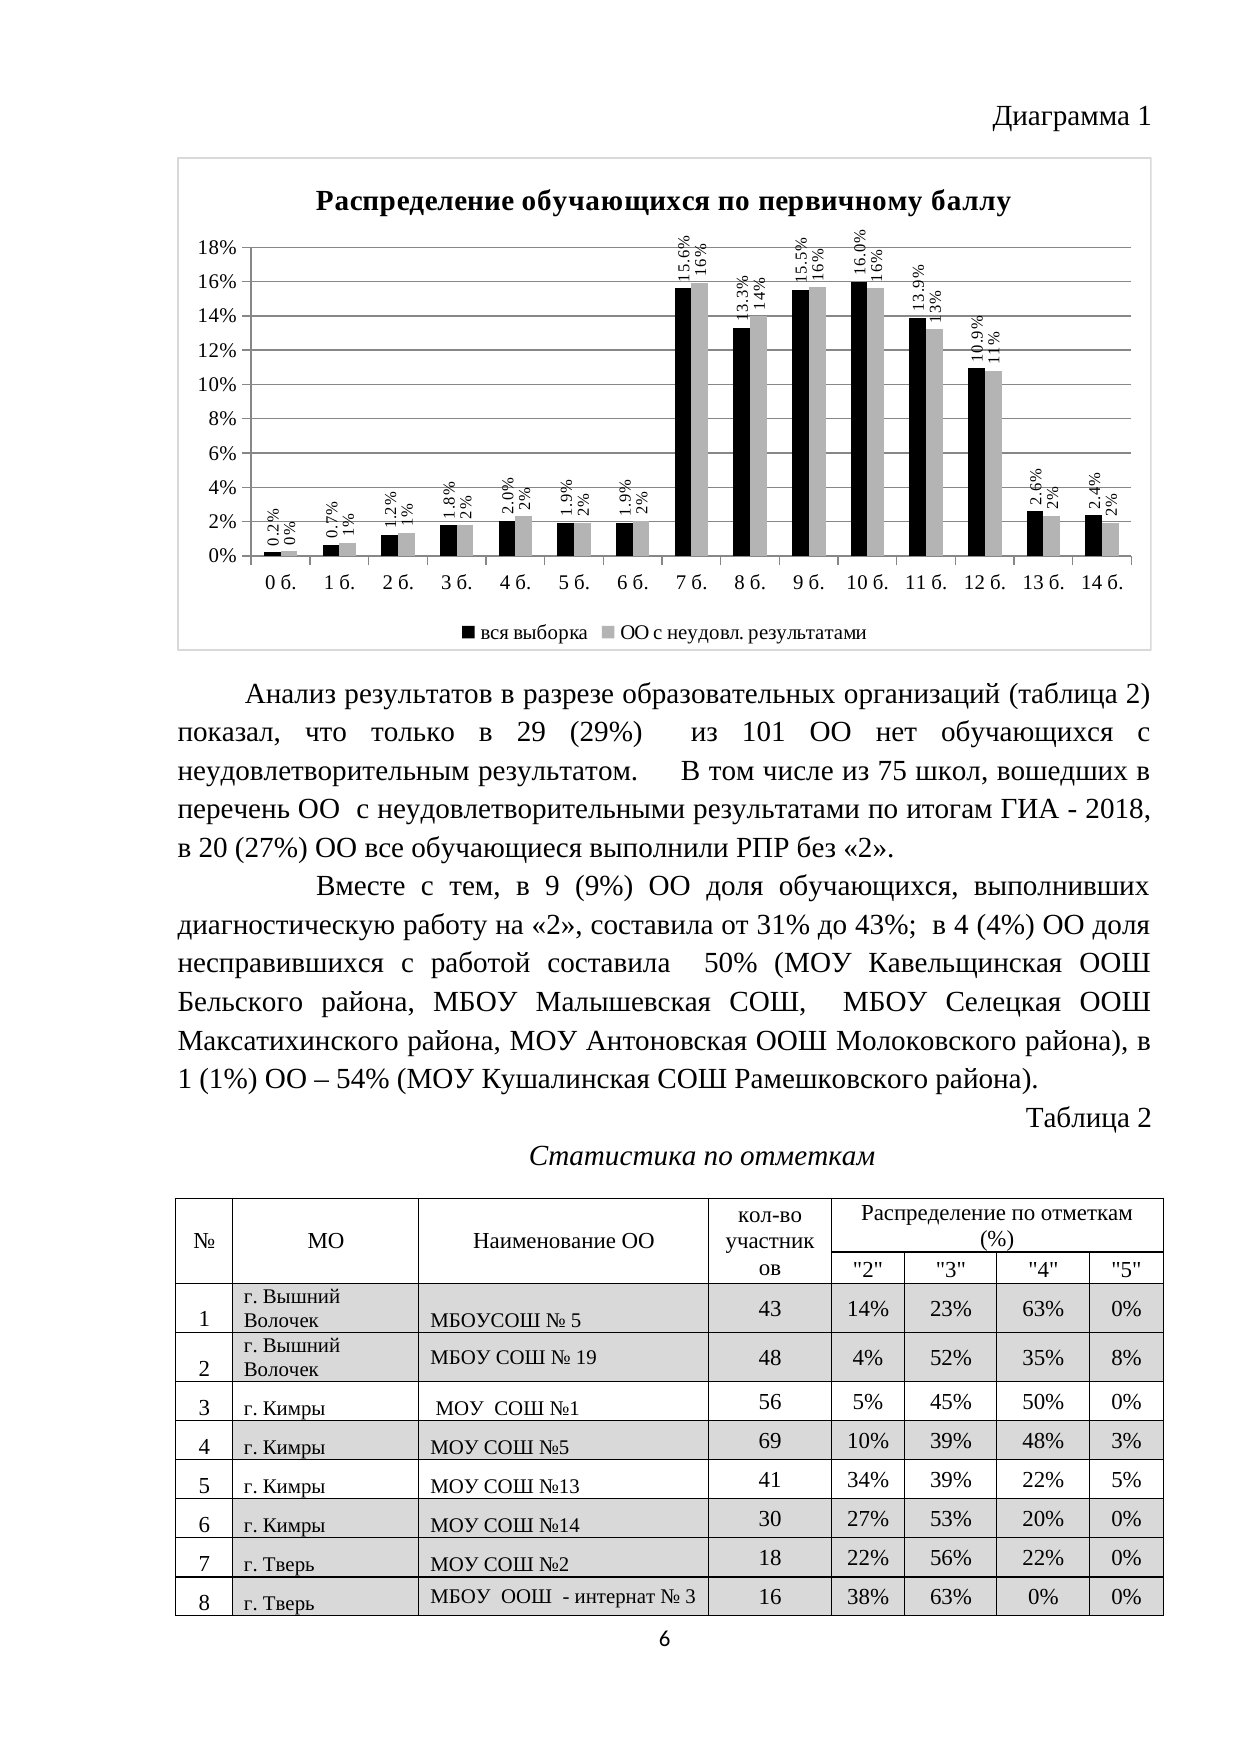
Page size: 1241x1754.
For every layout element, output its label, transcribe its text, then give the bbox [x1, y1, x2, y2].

text Диаграмма 1 [177, 98, 1152, 131]
table_cell "3" [905, 1253, 996, 1283]
table_cell 63% [997, 1284, 1089, 1332]
table_cell 22% [997, 1460, 1089, 1498]
table_cell МОУ СОШ №5 [419, 1421, 708, 1459]
table_cell 8 [176, 1578, 232, 1615]
table_cell 48 [709, 1333, 831, 1381]
table_cell "4" [997, 1253, 1089, 1283]
table_cell 16 [709, 1578, 831, 1615]
table_cell г. Кимры [233, 1499, 418, 1537]
table_header кол-во участников [709, 1199, 831, 1283]
table_cell 0% [1090, 1499, 1163, 1537]
table_cell 52% [905, 1333, 996, 1381]
table_cell МБОУ СОШ № 19 [419, 1333, 708, 1381]
table_cell 45% [905, 1382, 996, 1420]
table_cell МОУ СОШ №1 [419, 1382, 708, 1420]
table_cell 22% [832, 1538, 904, 1576]
table_cell г. Кимры [233, 1382, 418, 1420]
table_cell 0% [1090, 1284, 1163, 1332]
table_cell 8% [1090, 1333, 1163, 1381]
table_cell 7 [176, 1538, 232, 1576]
table_cell 39% [905, 1421, 996, 1459]
table_cell г. Вышний Волочек [233, 1333, 418, 1381]
text Анализ результатов в разрезе образовательных организаций (таблица 2) показал, что только в 29 (29%) из 101 ОО нет обучающихся с неудовлетворительным результатом. В том числе из 75 школ, вошедших в перечень ОО с неудовлетворительными результатами по итогам ГИА - 2018, в 20 (27%) ОО все обучающиеся выполнили РПР без «2». [177, 676, 1152, 863]
list Статистика по отметкам [252, 1138, 1152, 1172]
table_cell 5% [1090, 1460, 1163, 1498]
table_header № [176, 1199, 232, 1283]
table_cell МБОУСОШ № 5 [419, 1284, 708, 1332]
table_cell г. Вышний Волочек [233, 1284, 418, 1332]
table_cell МОУ СОШ №2 [419, 1538, 708, 1576]
table_cell 0% [1090, 1578, 1163, 1615]
table_cell 1 [176, 1284, 232, 1332]
table_cell "5" [1090, 1253, 1163, 1283]
table_cell г. Кимры [233, 1460, 418, 1498]
text Таблица 2 [177, 1100, 1152, 1133]
table_cell 18 [709, 1538, 831, 1576]
table_cell 5 [176, 1460, 232, 1498]
table_header Распределение по отметкам (%) [832, 1199, 1163, 1251]
table_cell 48% [997, 1421, 1089, 1459]
table_cell 23% [905, 1284, 996, 1332]
table_cell г. Кимры [233, 1421, 418, 1459]
table_header Наименование ОО [419, 1199, 708, 1283]
table_cell 3% [1090, 1421, 1163, 1459]
table_cell 6 [176, 1499, 232, 1537]
table_cell 63% [905, 1578, 996, 1615]
table_cell МБОУ ООШ - интернат № 3 [419, 1578, 708, 1615]
table_cell 14% [832, 1284, 904, 1332]
table_cell 35% [997, 1333, 1089, 1381]
table_cell 56 [709, 1382, 831, 1420]
table_header МО [233, 1199, 418, 1283]
table_cell 43 [709, 1284, 831, 1332]
table_cell г. Тверь [233, 1538, 418, 1576]
table_cell 4 [176, 1421, 232, 1459]
table_cell 27% [832, 1499, 904, 1537]
table_cell 2 [176, 1333, 232, 1381]
table_cell 0% [997, 1578, 1089, 1615]
table_cell 0% [1090, 1382, 1163, 1420]
table_cell 53% [905, 1499, 996, 1537]
table_cell 0% [1090, 1538, 1163, 1576]
table_cell 41 [709, 1460, 831, 1498]
table_cell 39% [905, 1460, 996, 1498]
table_cell 5% [832, 1382, 904, 1420]
table_cell г. Тверь [233, 1578, 418, 1615]
table_cell 38% [832, 1578, 904, 1615]
table_cell 20% [997, 1499, 1089, 1537]
table_cell МОУ СОШ №13 [419, 1460, 708, 1498]
table_cell "2" [832, 1253, 904, 1283]
text Вместе с тем, в 9 (9%) ОО доля обучающихся, выполнивших диагностическую работу на «2», составила от 31% до 43%; в 4 (4%) ОО доля несправившихся с работой составила 50% (МОУ Кавельщинская ООШ Бельского района, МБОУ Малышевская СОШ, МБОУ Селецкая ООШ Максатихинского района, МОУ Антоновская ООШ Молоковского района), в 1 (1%) ОО – 54% (МОУ Кушалинская СОШ Рамешковского района). [177, 868, 1152, 1095]
table_cell 3 [176, 1382, 232, 1420]
table_cell 30 [709, 1499, 831, 1537]
table_cell 4% [832, 1333, 904, 1381]
table_cell 22% [997, 1538, 1089, 1576]
table_cell МОУ СОШ №14 [419, 1499, 708, 1537]
table_cell 56% [905, 1538, 996, 1576]
table_cell 50% [997, 1382, 1089, 1420]
table_cell 10% [832, 1421, 904, 1459]
table_cell 34% [832, 1460, 904, 1498]
table_cell 69 [709, 1421, 831, 1459]
